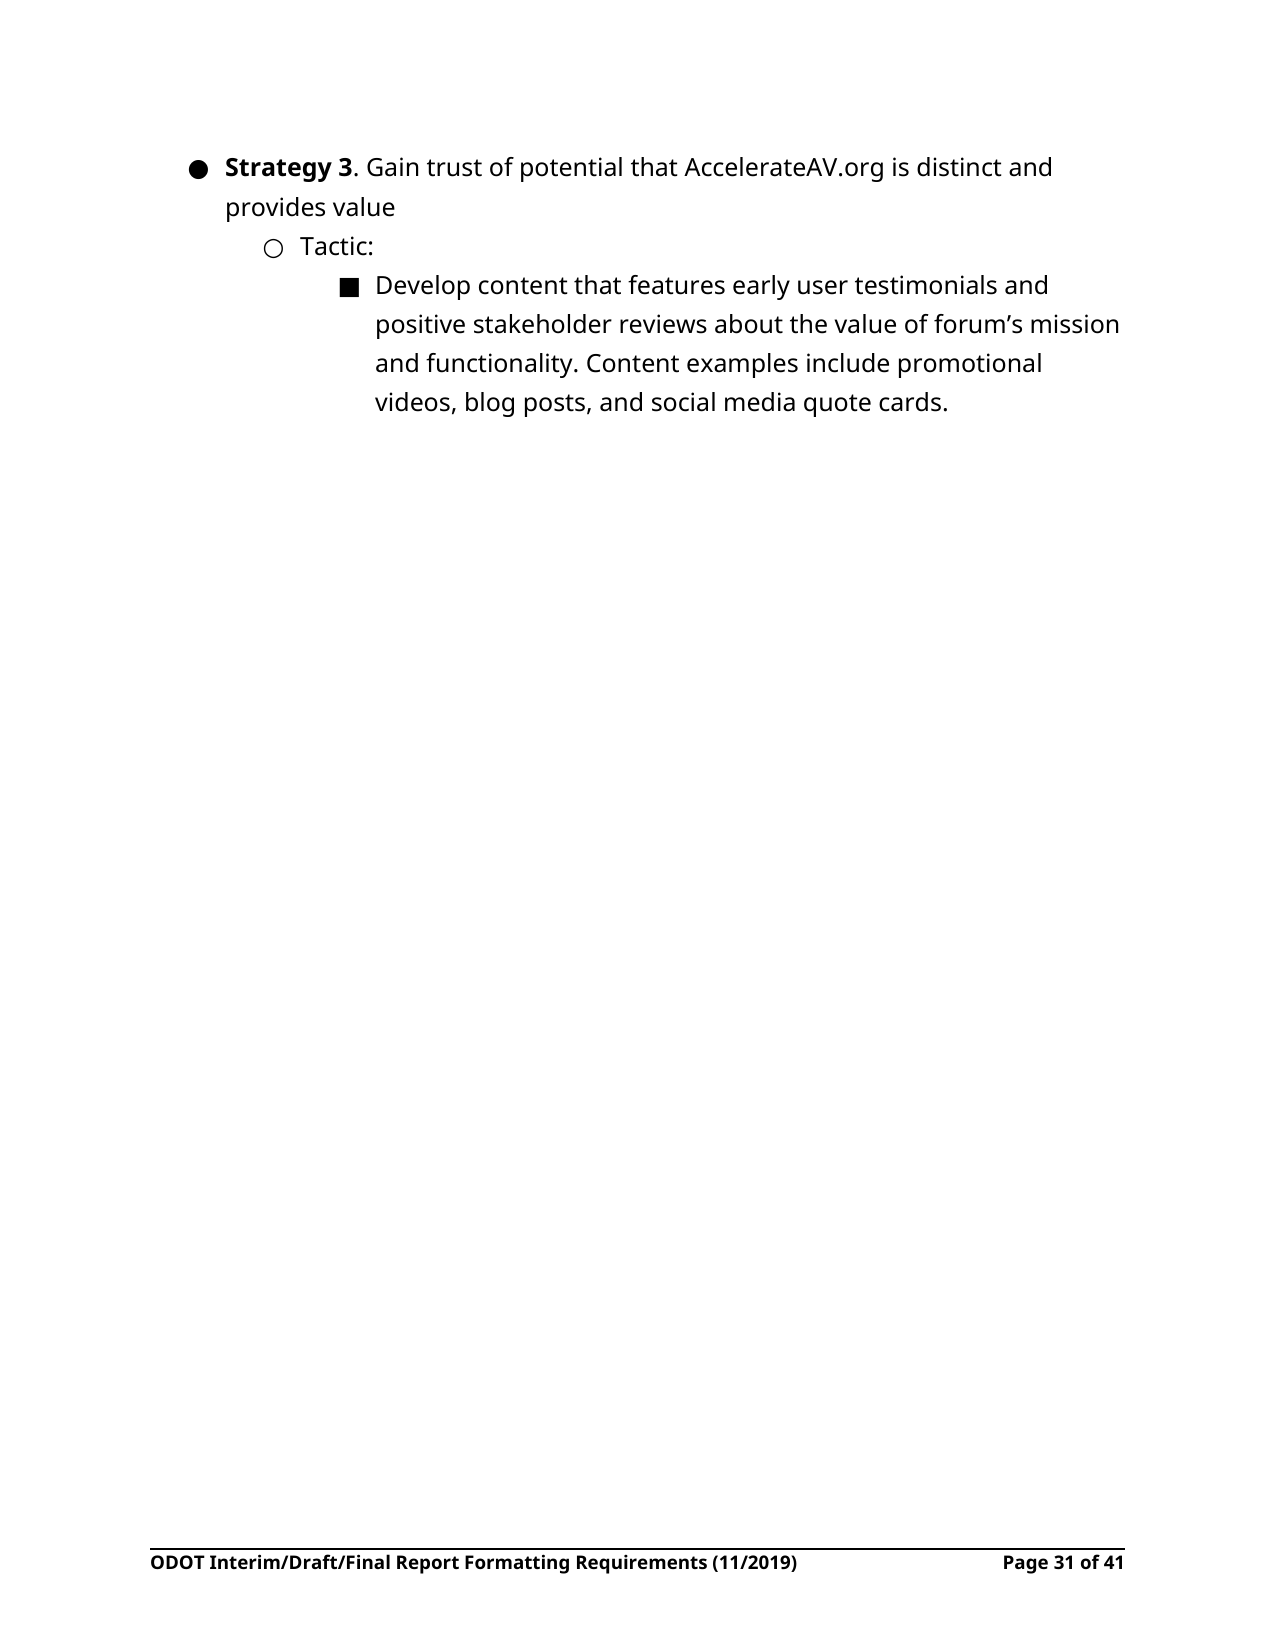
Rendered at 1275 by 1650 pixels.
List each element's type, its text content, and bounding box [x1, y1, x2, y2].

list Strategy 3. Gain trust of potential that AccelerateAV.org is distinct and provides value [187, 150, 1125, 223]
list Develop content that features early user testimonials and positive stakeholder reviews about the value of forum’s mission and functionality. Content examples include promotional videos, blog posts, and social media quote cards. [337, 267, 1125, 419]
list Tactic: [262, 228, 1125, 262]
